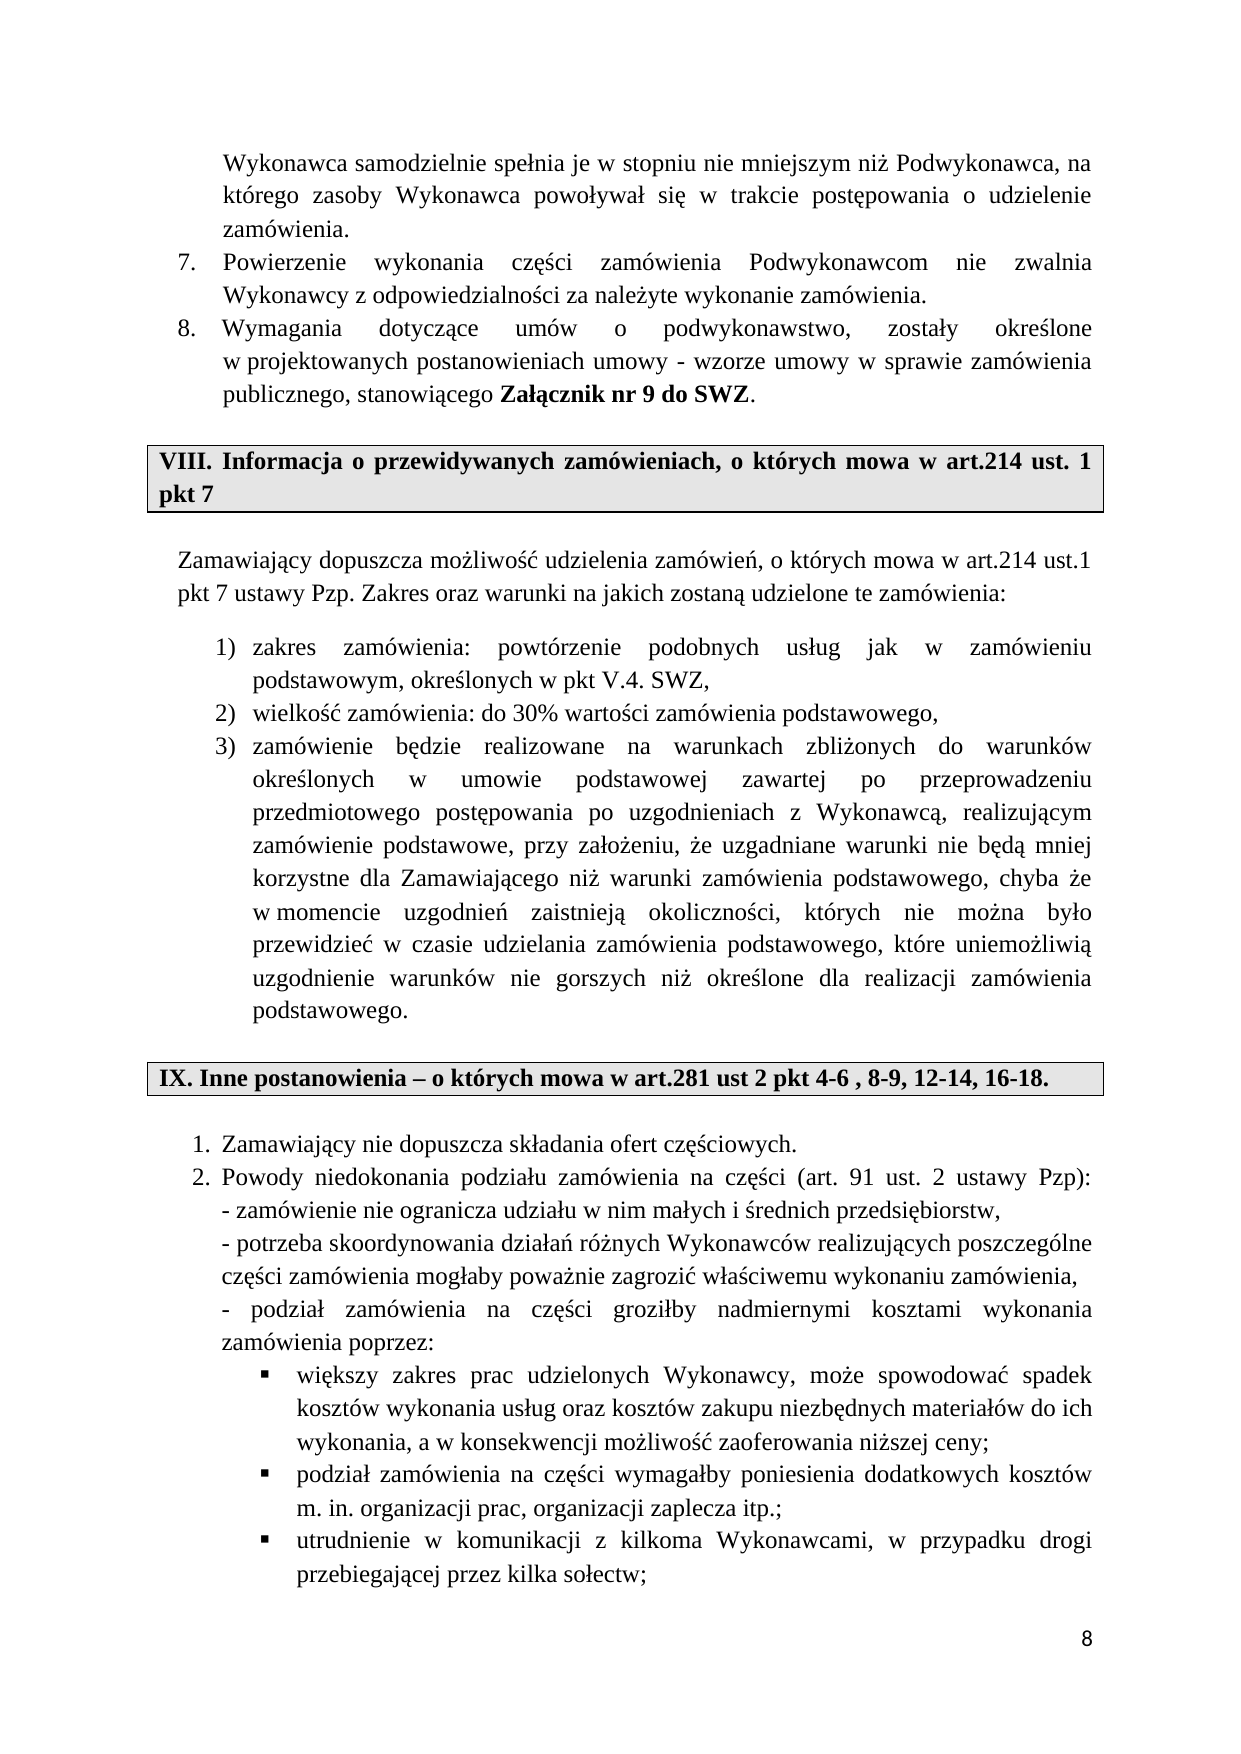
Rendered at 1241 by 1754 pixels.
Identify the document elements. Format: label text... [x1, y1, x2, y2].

list większy zakres prac udzielonych Wykonawcy, może spowodować spadek kosztów wykonania usług oraz kosztów zakupu niezbędnych materiałów do ich wykonania, a w konsekwencji możliwość zaoferowania niższej ceny; [259, 1361, 1093, 1455]
list wielkość zamówienia: do 30% wartości zamówienia podstawowego, [215, 698, 1093, 727]
table_header VIII. Informacja o przewidywanych zamówieniach, o których mowa w art.214 ust. 1 pkt 7 [148, 446, 1103, 511]
list Zamawiający nie dopuszcza składania ofert częściowych. [192, 1129, 1093, 1158]
list Powierzenie wykonania części zamówienia Podwykonawcom nie zwalnia Wykonawcy z odpowiedzialności za należyte wykonanie zamówienia. [177, 247, 1093, 308]
table_header IX. Inne postanowienia – o których mowa w art.281 ust 2 pkt 4-6 , 8-9, 12-14, 16-18. [148, 1063, 1103, 1095]
list - potrzeba skoordynowania działań różnych Wykonawców realizujących poszczególne części zamówienia mogłaby poważnie zagrozić właściwemu wykonaniu zamówienia, [221, 1228, 1093, 1290]
list podział zamówienia na części wymagałby poniesienia dodatkowych kosztów m. in. organizacji prac, organizacji zaplecza itp.; [259, 1459, 1093, 1521]
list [177, 148, 1093, 242]
list utrudnienie w komunikacji z kilkoma Wykonawcami, w przypadku drogi przebiegającej przez kilka sołectw; [259, 1526, 1093, 1587]
text Zamawiający dopuszcza możliwość udzielenia zamówień, o których mowa w art.214 ust.1 pkt 7 ustawy Pzp. Zakres oraz warunki na jakich zostaną udzielone te zamówienia: [177, 546, 1093, 607]
list Powody niedokonania podziału zamówienia na części (art. 91 ust. 2 ustawy Pzp): - zamówienie nie ogranicza udziału w nim małych i średnich przedsiębiorstw, [192, 1162, 1093, 1224]
list zakres zamówienia: powtórzenie podobnych usług jak w zamówieniu podstawowym, określonych w pkt V.4. SWZ, [215, 632, 1093, 694]
list Wymagania dotyczące umów o podwykonawstwo, zostały określone w projektowanych postanowieniach umowy - wzorze umowy w sprawie zamówienia publicznego, stanowiącego Załącznik nr 9 do SWZ. [177, 313, 1093, 407]
list zamówienie będzie realizowane na warunkach zbliżonych do warunków określonych w umowie podstawowej zawartej po przeprowadzeniu przedmiotowego postępowania po uzgodnieniach z Wykonawcą, realizującym zamówienie podstawowe, przy założeniu, że uzgadniane warunki nie będą mniej korzystne dla Zamawiającego niż warunki zamówienia podstawowego, chyba że w momencie uzgodnień zaistnieją okoliczności, których nie można było przewidzieć w czasie udzielania zamówienia podstawowego, które uniemożliwią uzgodnienie warunków nie gorszych niż określone dla realizacji zamówienia podstawowego. [215, 731, 1093, 1024]
text - podział zamówienia na części groziłby nadmiernymi kosztami wykonania zamówienia poprzez: [221, 1294, 1093, 1356]
